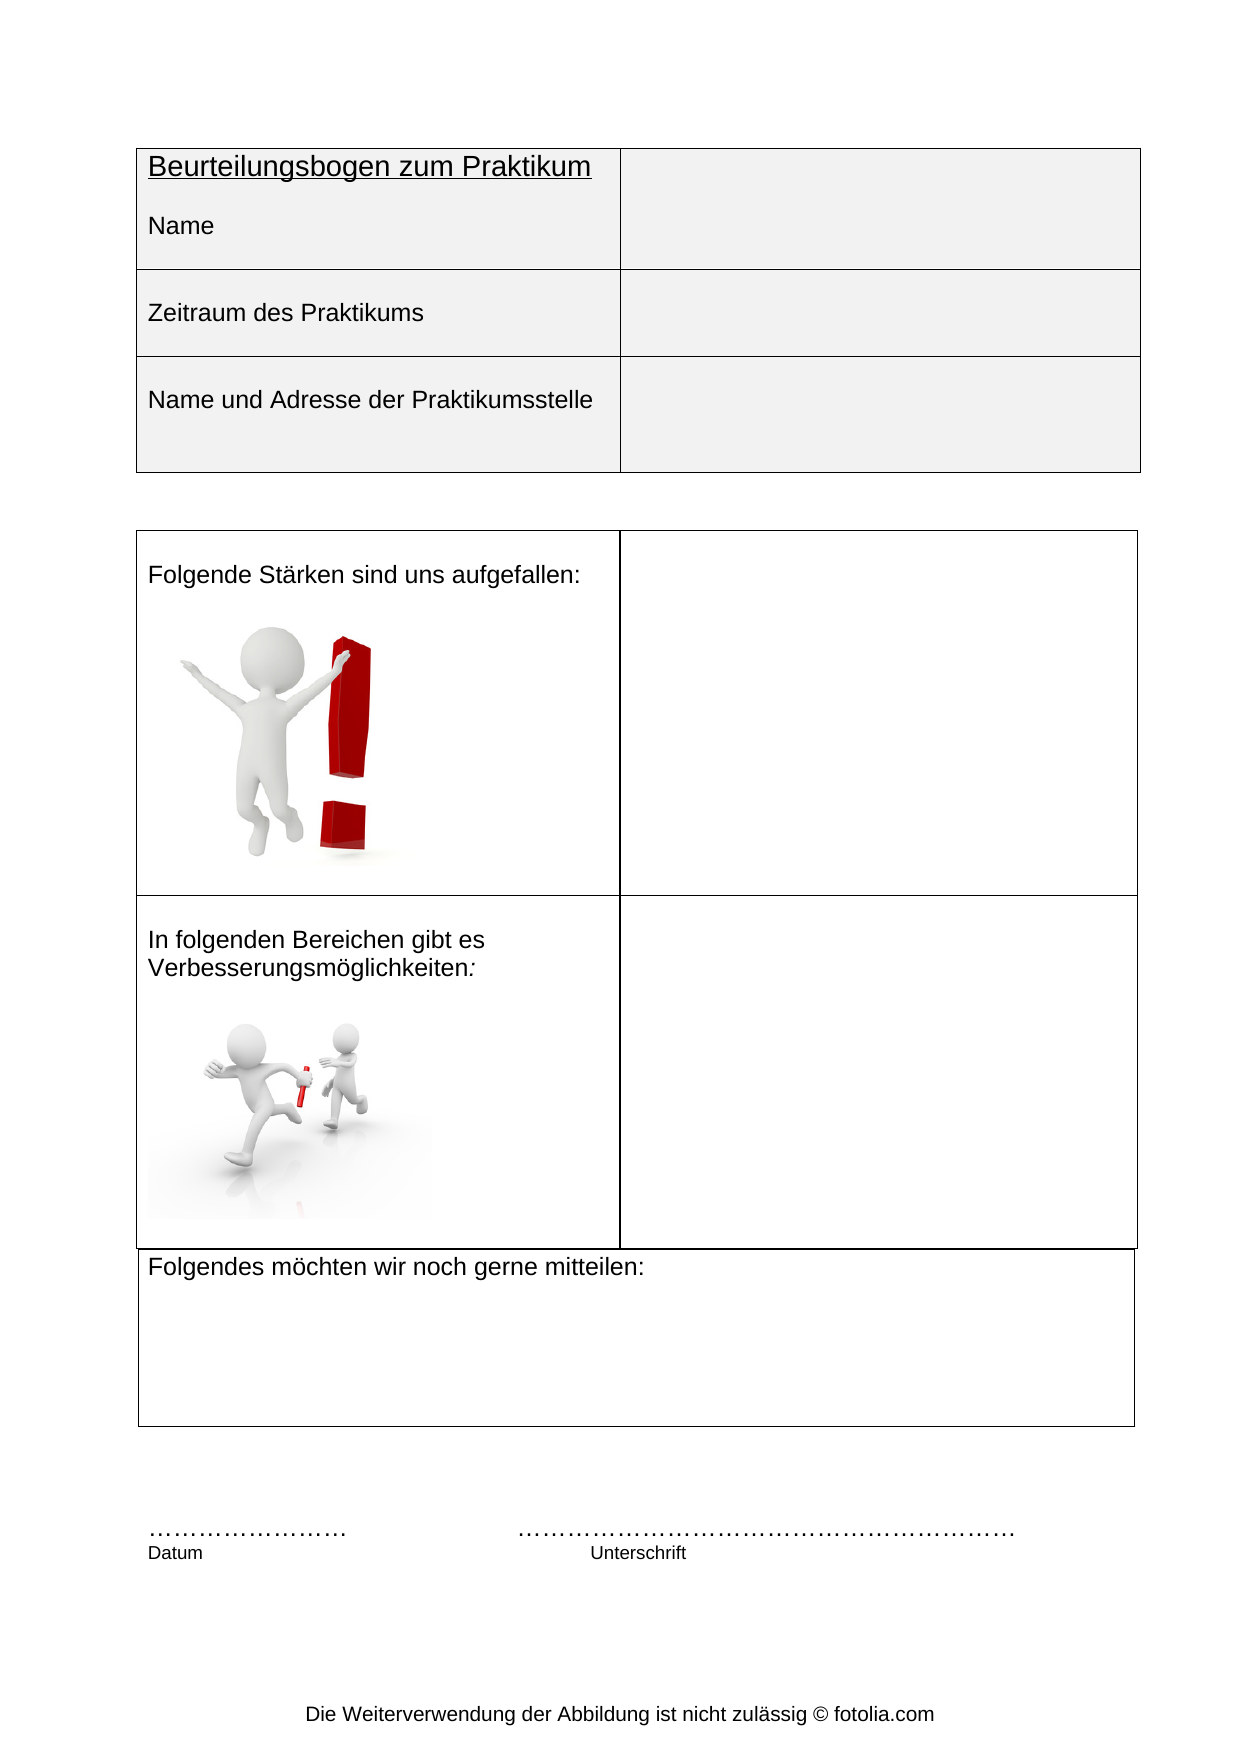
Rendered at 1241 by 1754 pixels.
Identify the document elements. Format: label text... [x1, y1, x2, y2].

table_cell [621, 270, 1140, 356]
table_cell Zeitraum des Praktikums [137, 270, 620, 356]
picture [147, 1010, 432, 1219]
table_header Beurteilungsbogen zum Praktikum Name [137, 149, 620, 268]
text …………………… …………………………………………………… [148, 1513, 1093, 1542]
table_cell [621, 357, 1140, 472]
table_header [621, 149, 1140, 268]
table_cell In folgenden Bereichen gibt es Verbesserungsmöglichkeiten: [137, 896, 619, 1247]
picture [147, 617, 493, 866]
table_header Folgende Stärken sind uns aufgefallen: [137, 531, 619, 895]
table_header [621, 531, 1137, 895]
table_cell [621, 896, 1137, 1247]
text Folgendes möchten wir noch gerne mitteilen: [139, 1250, 1134, 1280]
table_cell Name und Adresse der Praktikumsstelle [137, 357, 620, 472]
text Datum Unterschrift [148, 1542, 1093, 1564]
